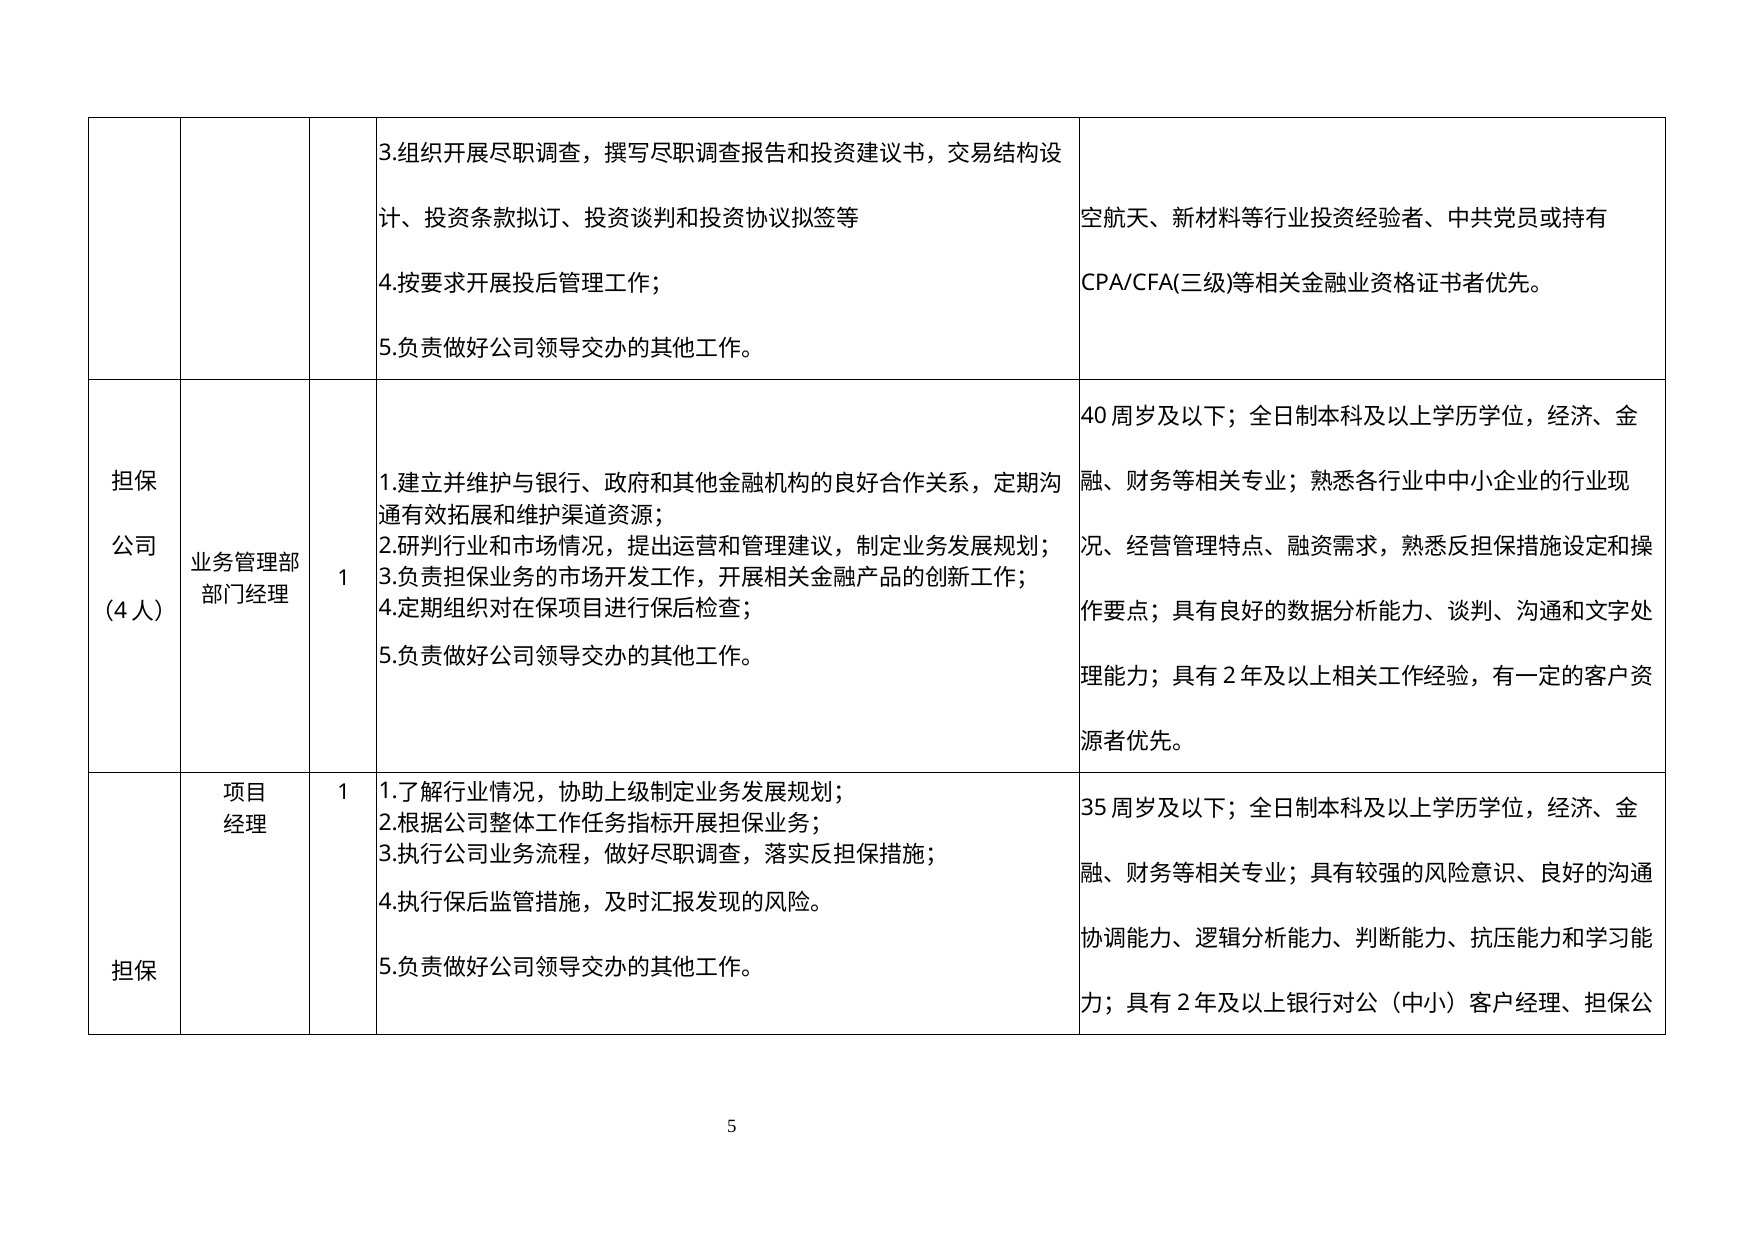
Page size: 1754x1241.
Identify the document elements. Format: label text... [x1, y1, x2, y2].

table_cell 40周岁及以下；全日制本科及以上学历学位，经济、金融、财务等相关专业；熟悉各行业中中小企业的行业现况、经营管理特点、融资需求，熟悉反担保措施设定和操作要点；具有良好的数据分析能力、谈判、沟通和文字处理能力；具有2年及以上相关工作经验，有一定的客户资源者优先。 [1080, 380, 1665, 772]
table_cell 1 [310, 380, 376, 772]
table_cell 1.建立并维护与银行、政府和其他金融机构的良好合作关系，定期沟通有效拓展和维护渠道资源； 2.研判行业和市场情况，提出运营和管理建议，制定业务发展规划； 3.负责担保业务的市场开发工作，开展相关金融产品的创新工作； 4.定期组织对在保项目进行保后检查； 5.负责做好公司领导交办的其他工作。 [377, 380, 1079, 772]
table_cell 担保 公司 （4人） [89, 773, 180, 1034]
table_cell 担保 公司 （4人） [89, 380, 180, 772]
table_cell 业务管理部部门经理 [181, 380, 309, 772]
table_cell 1 [310, 773, 376, 1034]
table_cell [1080, 773, 1665, 1034]
table_cell 项目 经理 [181, 773, 309, 1034]
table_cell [1080, 118, 1665, 379]
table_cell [377, 118, 1079, 379]
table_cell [377, 773, 1079, 1034]
